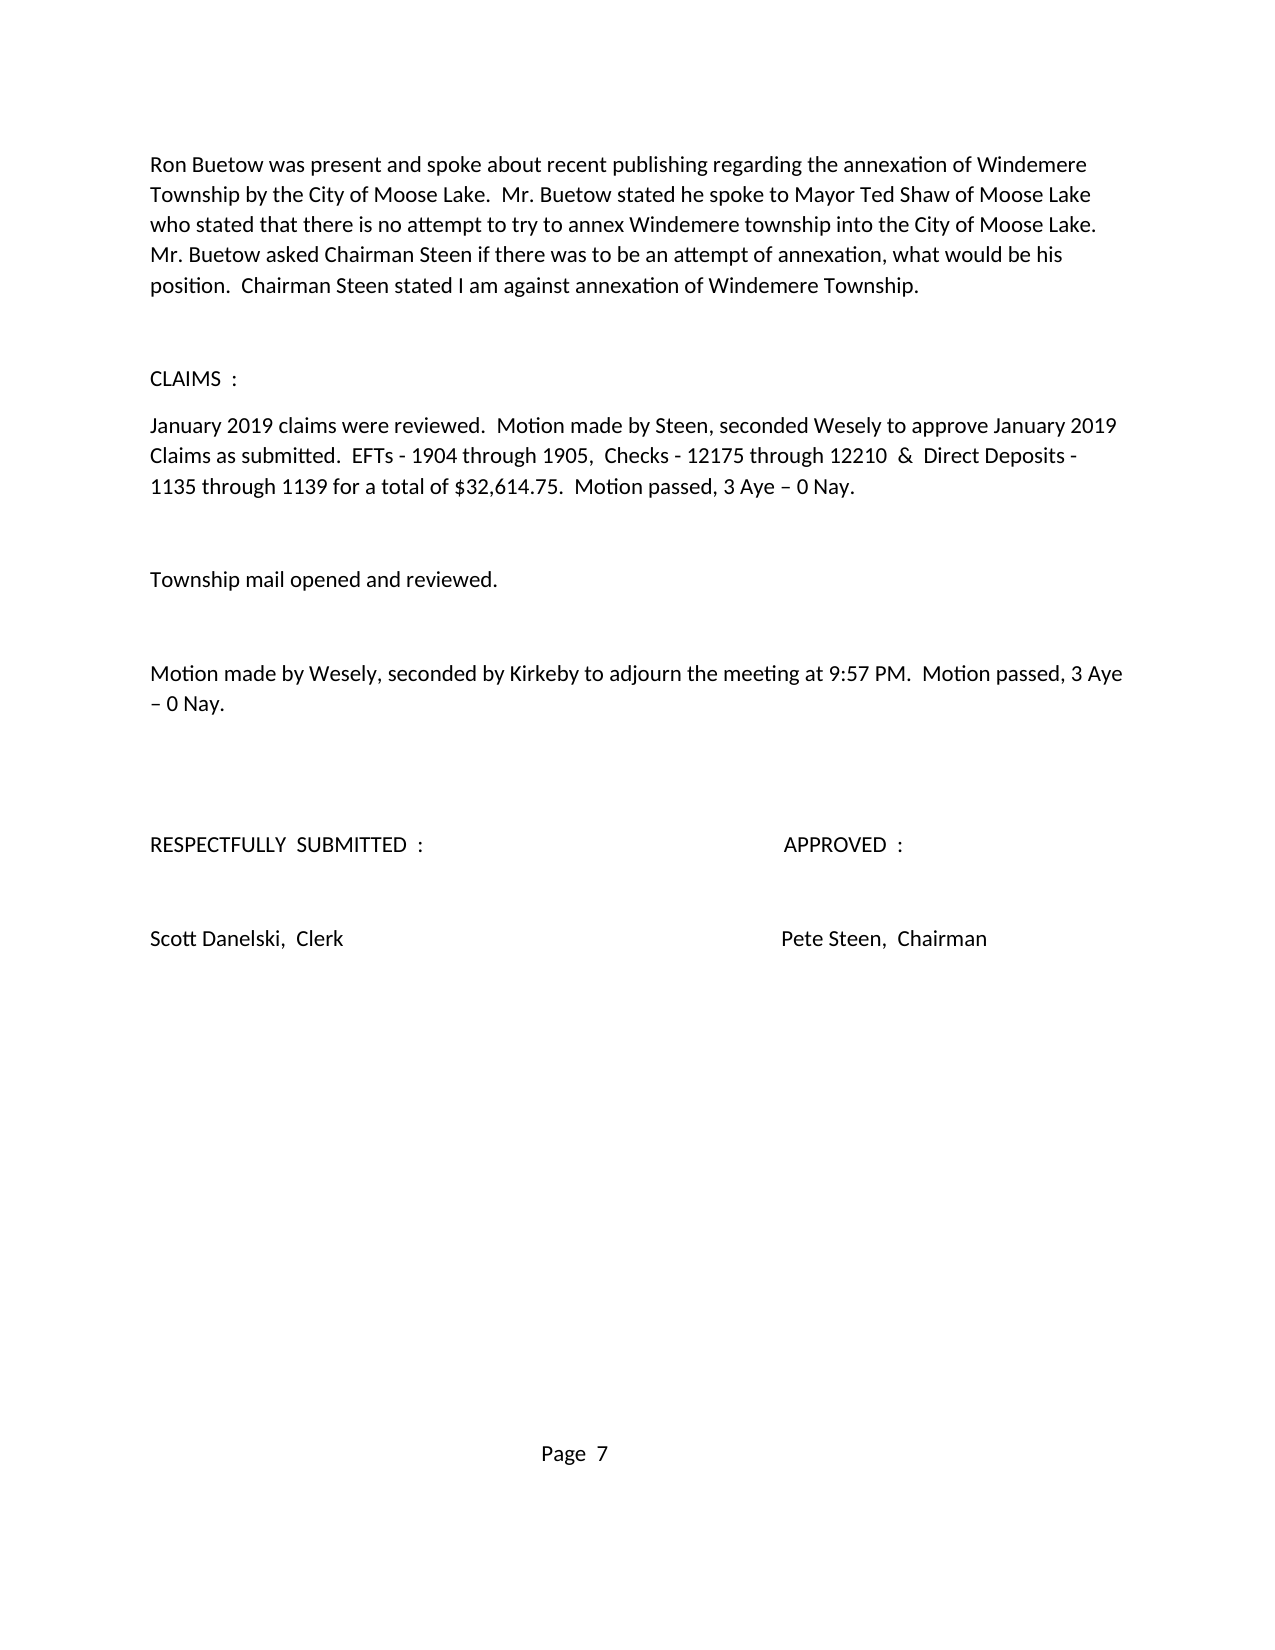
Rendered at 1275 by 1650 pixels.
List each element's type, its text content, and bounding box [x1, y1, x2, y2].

text January 2019 claims were reviewed. Motion made by Steen, seconded Wesely to approve January 2019 Claims as submitted. EFTs - 1904 through 1905, Checks - 12175 through 12210 & Direct Deposits - 1135 through 1139 for a total of $32,614.75. Motion passed, 3 Aye – 0 Nay. [150, 411, 1125, 500]
text Township mail opened and reviewed. [150, 566, 1125, 594]
text Scott Danelski, Clerk Pete Steen, Chairman [150, 924, 1125, 952]
text Motion made by Wesely, seconded by Kirkeby to adjourn the meeting at 9:57 PM. Motion passed, 3 Aye – 0 Nay. [150, 659, 1125, 718]
text Ron Buetow was present and spoke about recent publishing regarding the annexation of Windemere Township by the City of Moose Lake. Mr. Buetow stated he spoke to Mayor Ted Shaw of Moose Lake who stated that there is no attempt to try to annex Windemere township into the City of Moose Lake. Mr. Buetow asked Chairman Steen if there was to be an attempt of annexation, what would be his position. Chairman Steen stated I am against annexation of Windemere Township. [150, 150, 1125, 299]
text RESPECTFULLY SUBMITTED : APPROVED : [150, 830, 1125, 858]
text Page 7 [150, 1439, 1125, 1468]
text CLAIMS : [150, 364, 1125, 393]
